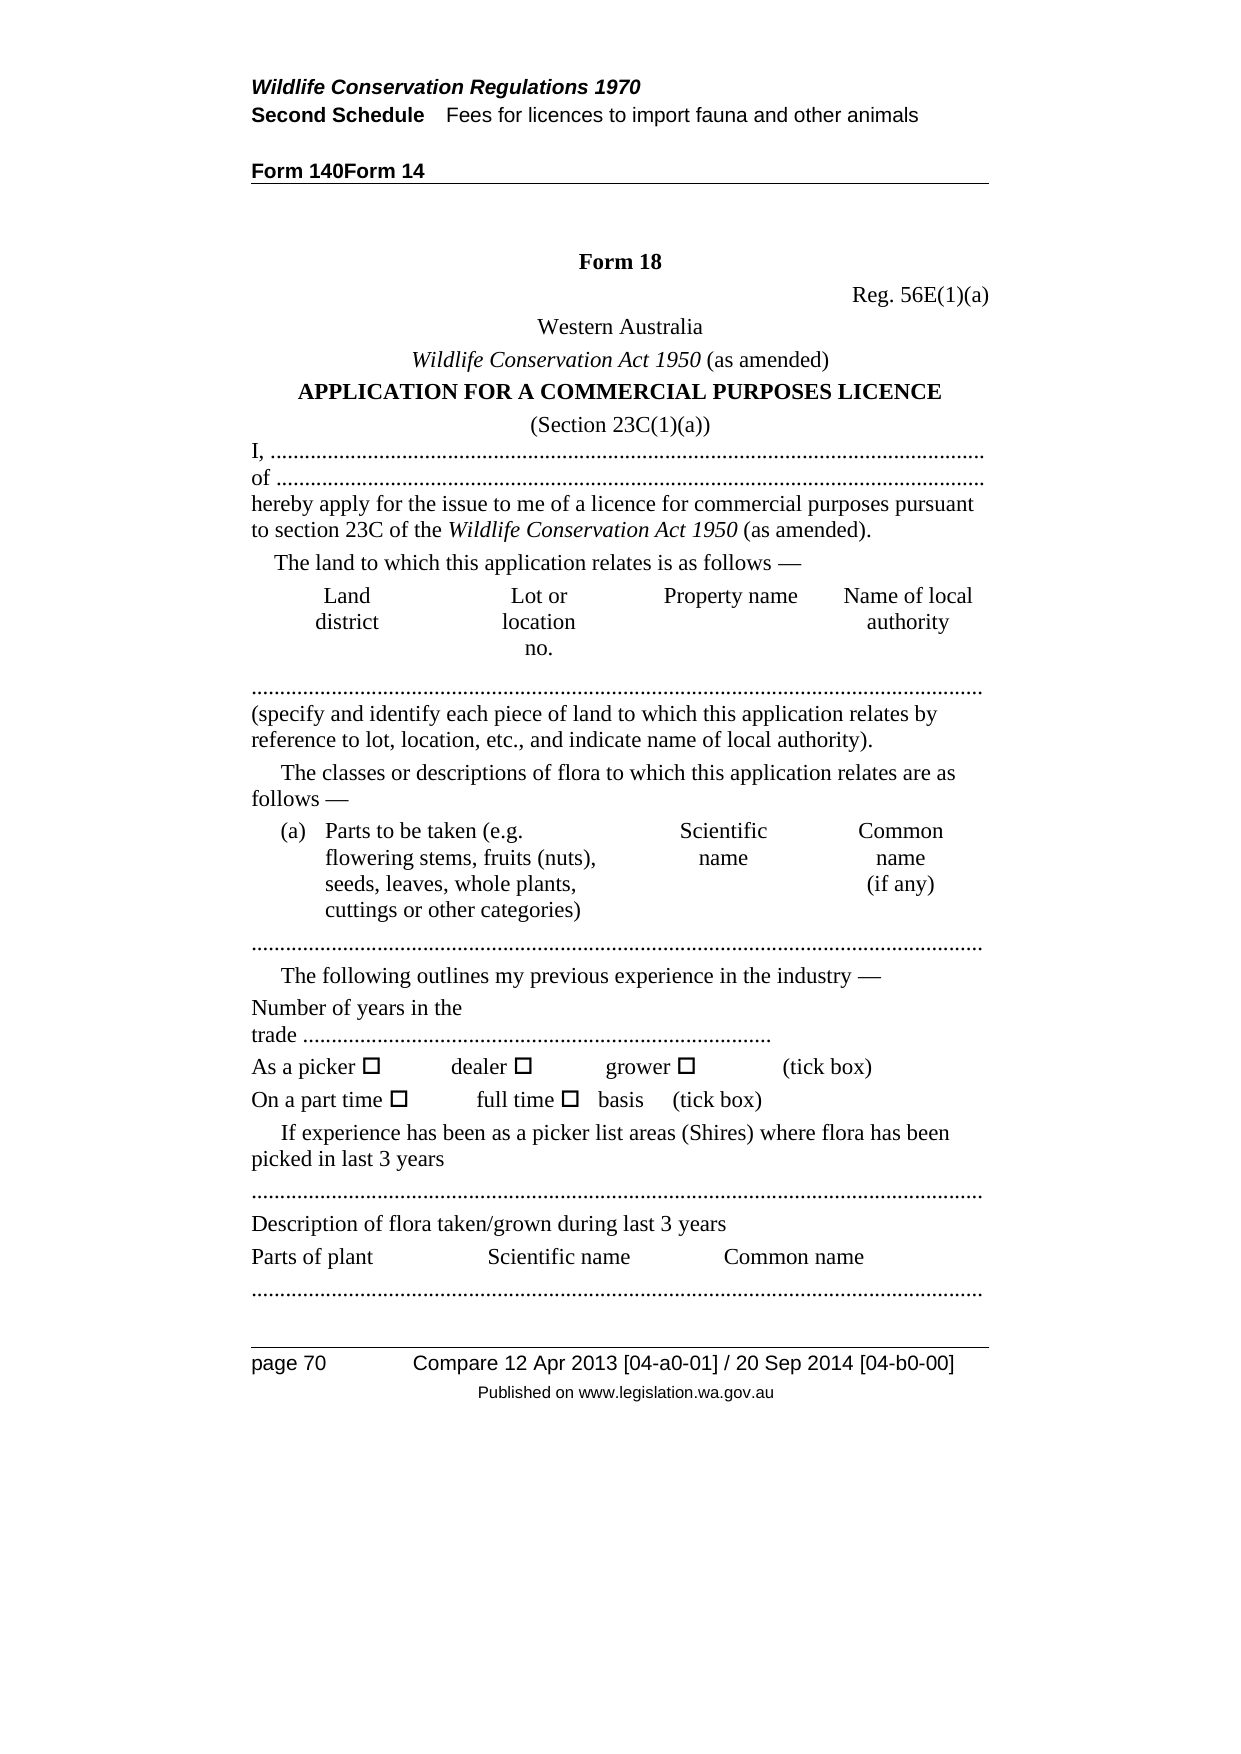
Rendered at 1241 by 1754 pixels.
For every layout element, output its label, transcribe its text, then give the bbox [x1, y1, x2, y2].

text Reg. 56E(1)(a) [251, 281, 989, 307]
table_header Lot or location no. [443, 582, 635, 661]
text I, ............................................................................................................................. of ............................................................................................................................ hereby apply for the issue to me of a licence for commercial purposes pursuant to section 23C of the Wildlife Conservation Act 1950 (as amended). [251, 437, 989, 543]
text Parts of plant Scientific name Common name [251, 1243, 989, 1269]
text The land to which this application relates is as follows — [251, 549, 989, 575]
table_header (a) Parts to be taken (e.g. flowering stems, fruits (nuts), seeds, leaves, whole plants, cuttings or other categories) [251, 818, 635, 923]
text Wildlife Conservation Act 1950 (as amended) [251, 346, 989, 372]
text If experience has been as a picker list areas (Shires) where flora has been picked in last 3 years [251, 1118, 989, 1171]
text (specify and identify each piece of land to which this application relates by reference to lot, location, etc., and indicate name of local authority). [251, 699, 989, 752]
text The classes or descriptions of flora to which this application relates are as follows — [251, 758, 989, 811]
table_header Common name (if any) [812, 818, 989, 923]
text APPLICATION FOR A COMMERCIAL PURPOSES LICENCE [251, 378, 989, 405]
text (Section 23C(1)(a)) [251, 411, 989, 437]
text Number of years in the trade .................................................................................. [251, 994, 989, 1047]
table_header Property name [635, 582, 827, 661]
table_header Land district [251, 582, 443, 661]
text Form 18 [251, 248, 989, 274]
text Description of flora taken/grown during last 3 years [251, 1210, 989, 1236]
text ................................................................................................................................ [251, 673, 989, 699]
text ................................................................................................................................ [251, 1177, 989, 1204]
text As a picker dealer grower (tick box) [251, 1053, 989, 1080]
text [251, 1275, 989, 1302]
text On a part time full time basis (tick box) [251, 1086, 989, 1112]
text ................................................................................................................................ [251, 929, 989, 956]
table_header Scientific name [635, 818, 812, 923]
text The following outlines my previous experience in the industry — [251, 962, 989, 988]
table_header Name of local authority [827, 582, 989, 661]
